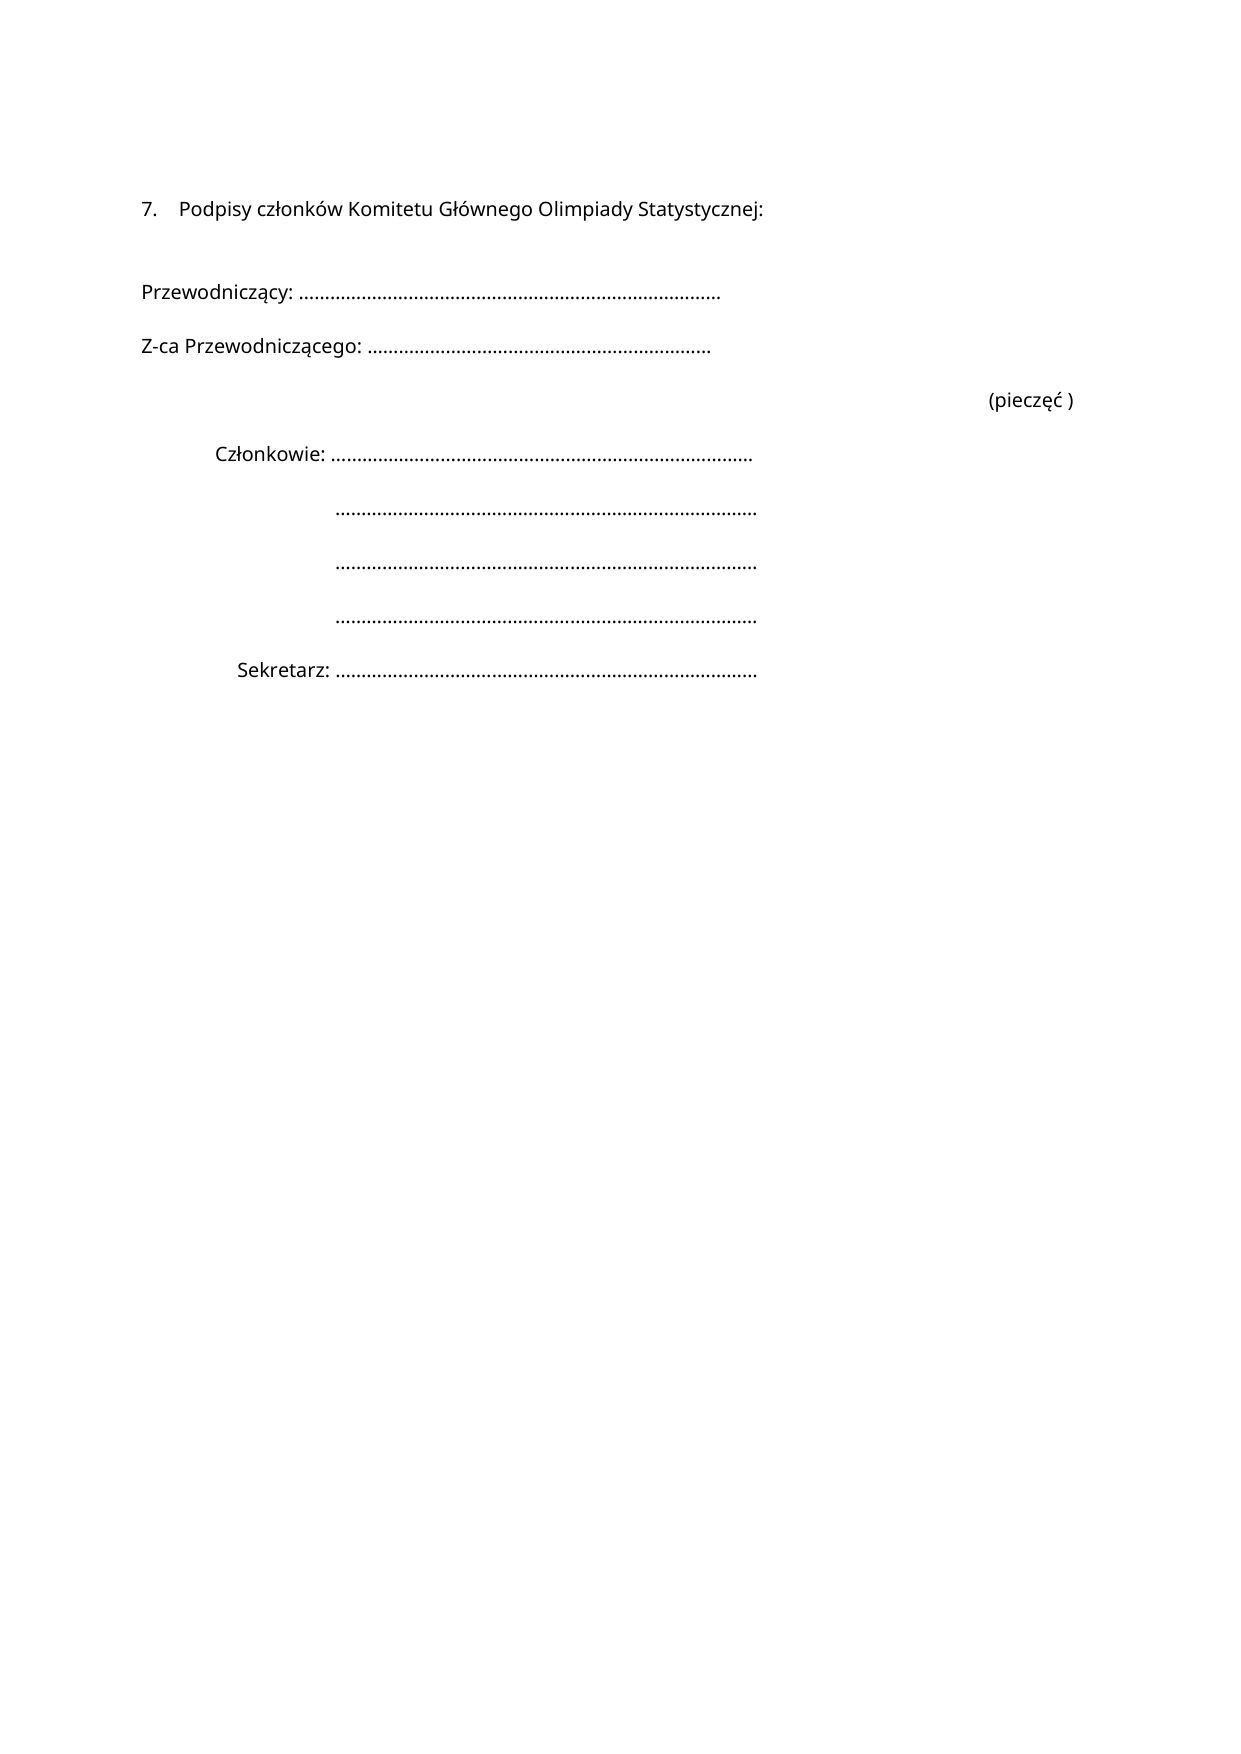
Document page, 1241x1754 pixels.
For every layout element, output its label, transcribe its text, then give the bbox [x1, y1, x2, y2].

text Sekretarz: ……………………………………………………………………… [141, 656, 1152, 683]
text Członkowie: ……………………………………………………………………… [215, 440, 1152, 467]
text ……………………………………………………………………… [103, 548, 1152, 575]
text ……………………………………………………………………… [103, 602, 1152, 629]
list Podpisy członków Komitetu Głównego Olimpiady Statystycznej: [141, 185, 1152, 224]
text ……………………………………………………………………… [103, 494, 1152, 521]
text Przewodniczący: ……………………………………………………………………… [141, 278, 1152, 305]
text Z-ca Przewodniczącego: ………………………………………………………… [141, 332, 1152, 359]
text (pieczęć ) [103, 386, 1152, 413]
